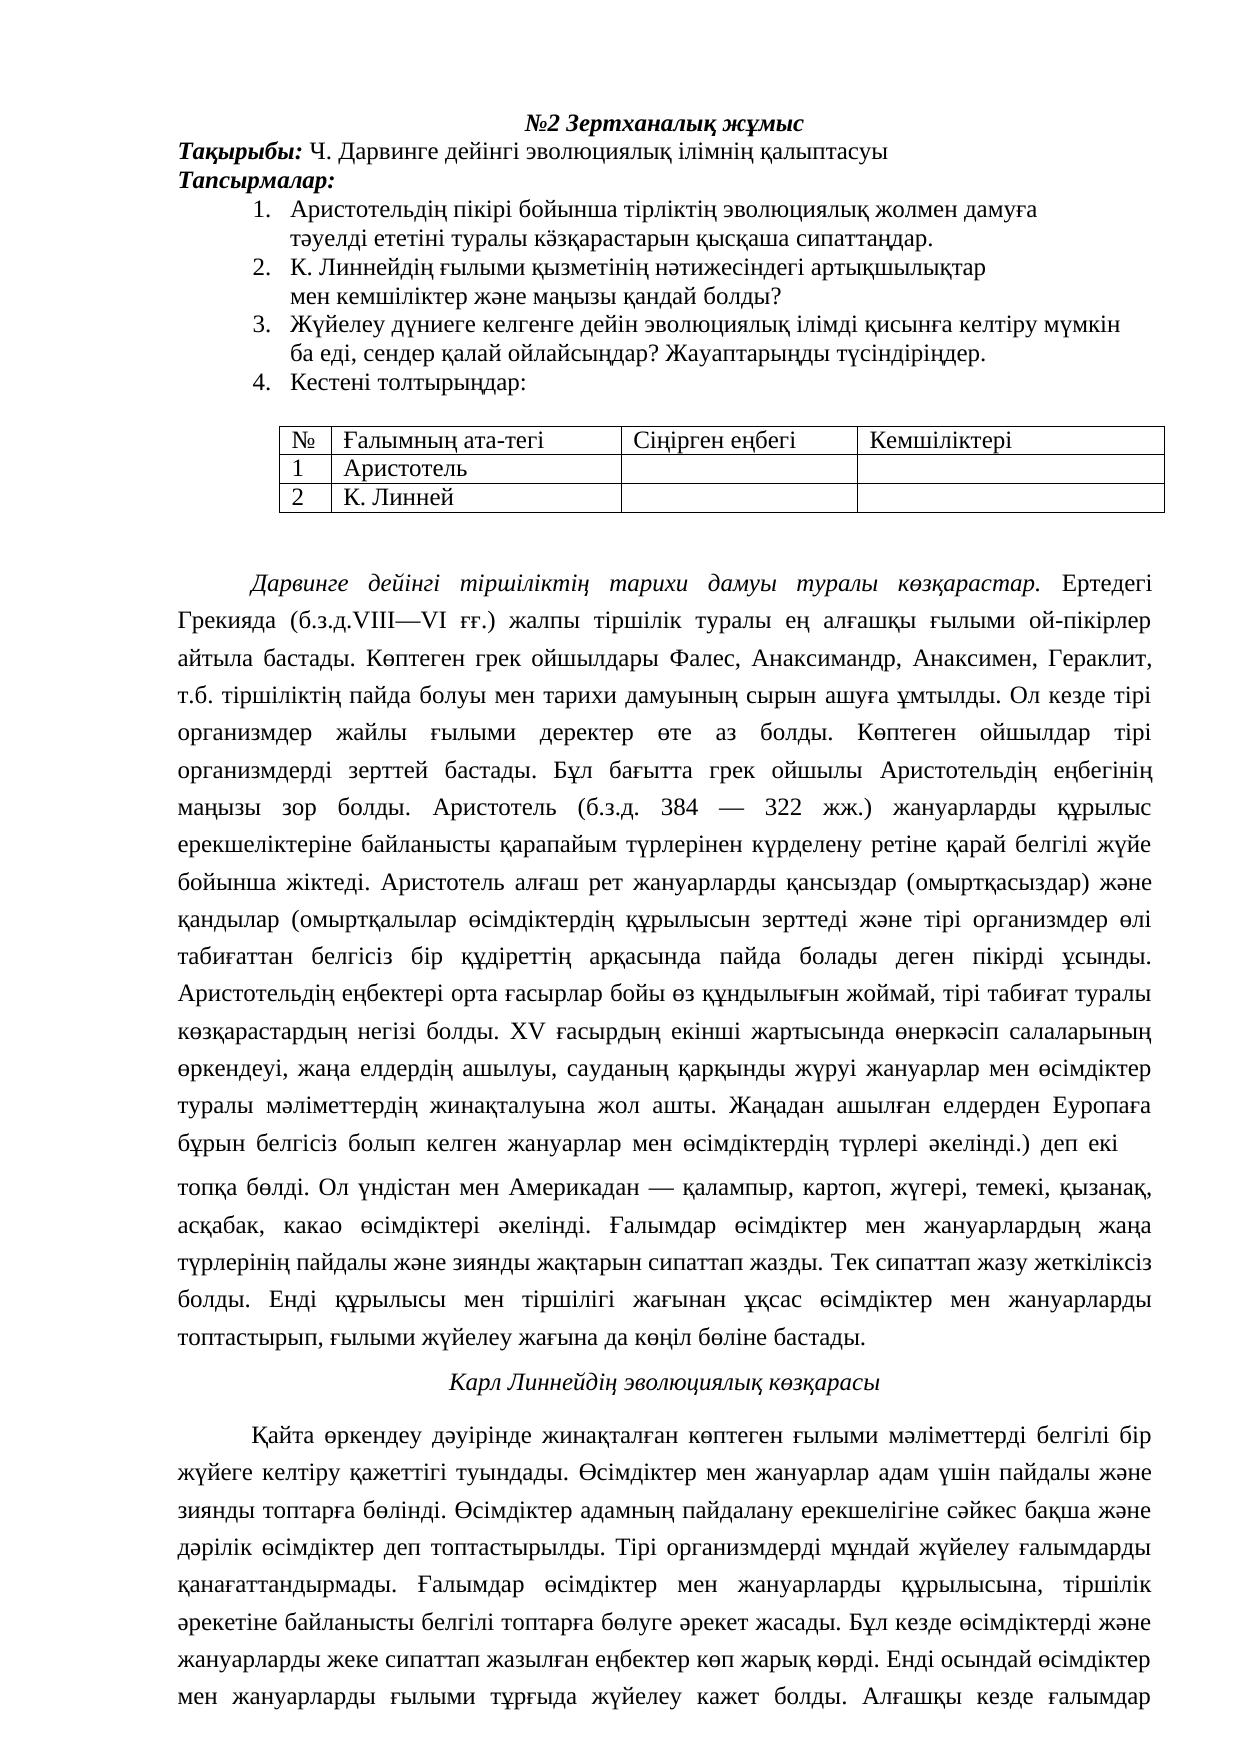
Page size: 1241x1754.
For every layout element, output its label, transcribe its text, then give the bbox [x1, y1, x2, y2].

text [177, 1420, 1152, 1710]
table_header Кемшіліктері [858, 427, 1164, 454]
table_cell [858, 484, 1164, 512]
list Кестені толтырыңдар: [252, 367, 1240, 396]
table_header № [280, 427, 331, 454]
table_cell [622, 455, 857, 483]
table_cell Аристотель [332, 455, 621, 483]
subtitle Тапсырмалар: [177, 166, 1240, 194]
table_cell К. Линней [332, 484, 621, 512]
text Дарвинге дейінгі тіршіліктің тарихи дамуы туралы көзқарастар. Ертедегі Грекияда (б.з.д.VІІІ—VI ғғ.) жалпы тіршілік туралы ең алғашқы ғылыми ой-пікірлер айтыла бастады. Көптеген грек ойшылдары Фалес, Анаксимандр, Анаксимен, Гераклит, т.б. тіршіліктің пайда болуы мен тарихи дамуының сырын ашуға ұмтылды. Ол кезде тірі организмдер жайлы ғылыми деректер өте аз болды. Көптеген ойшылдар тірі организмдерді зерттей бастады. Бұл бағытта грек ойшылы Аристотельдің еңбегінің маңызы зор болды. Аристотель (б.з.д. 384 — 322 жж.) жануарларды құрылыс ерекшеліктеріне байланысты қарапайым түрлерінен күрделену ретіне қарай белгілі жүйе бойынша жіктеді. Аристотель алғаш рет жануарларды қансыздар (омыртқасыздар) және қандылар (омыртқалылар өсімдіктердің құрылысын зерттеді және тірі организмдер өлі табиғаттан белгісіз бір құдіреттің арқасында пайда болады деген пікірді ұсынды. Аристотельдің еңбектері орта ғасырлар бойы өз құндылығын жоймай, тірі табиғат туралы көзқарастардың негізі болды. XV ғасырдың екінші жартысында өнеркәсіп салаларының өркендеуі, жаңа елдердің ашылуы, сауданың қарқынды жүруі жануарлар мен өсімдіктер туралы мәліметтердің жинақталуына жол ашты. Жаңадан ашылған елдерден Еуропаға бұрын белгісіз болып келген жануарлар мен өсімдіктердің түрлері әкелінді.) деп екі [177, 568, 1152, 1156]
list Аристотельдің пікірі бойынша тірліктің эволюциялық жолмен дамуға тәуелді ететіні туралы кӛзқарастарын қысқаша сипаттаңдар. [252, 194, 1121, 252]
table_cell 1 [280, 455, 331, 483]
table_header Сіңірген еңбегі [622, 427, 857, 454]
subtitle №2 Зертханалық жұмыс [524, 108, 1240, 137]
text Тақырыбы: Ч. Дарвинге дейінгі эволюциялық ілімнің қалыптасуы [177, 137, 1240, 165]
list К. Линнейдің ғылыми қызметінің нәтижесіндегі артықшылықтар мен кемшіліктер және маңызы қандай болды? [252, 252, 1033, 309]
text топқа бөлді. Ол үндістан мен Америкадан — қалампыр, картоп, жүгері, темекі, қызанақ, асқабак, какао өсімдіктері әкелінді. Ғалымдар өсімдіктер мен жануарлардың жаңа түрлерінің пайдалы және зиянды жақтарын сипаттап жазды. Тек сипаттап жазу жеткіліксіз болды. Енді құрылысы мен тіршілігі жағынан ұқсас өсімдіктер мен жануарларды топтастырып, ғылыми жүйелеу жағына да көңіл бөліне бастады. [177, 1172, 1152, 1350]
table_cell [622, 484, 857, 512]
table_header Ғалымның ата-тегі [332, 427, 621, 454]
table_cell 2 [280, 484, 331, 512]
table_cell [858, 455, 1164, 483]
list Жүйелеу дүниеге келгенге дейін эволюциялық ілімді қисынға келтіру мүмкін ба еді, сендер қалай ойлайсыңдар? Жауаптарыңды түсіндіріңдер. [252, 309, 1150, 367]
text Карл Линнейдің эволюциялық көзқарасы [449, 1367, 1240, 1396]
